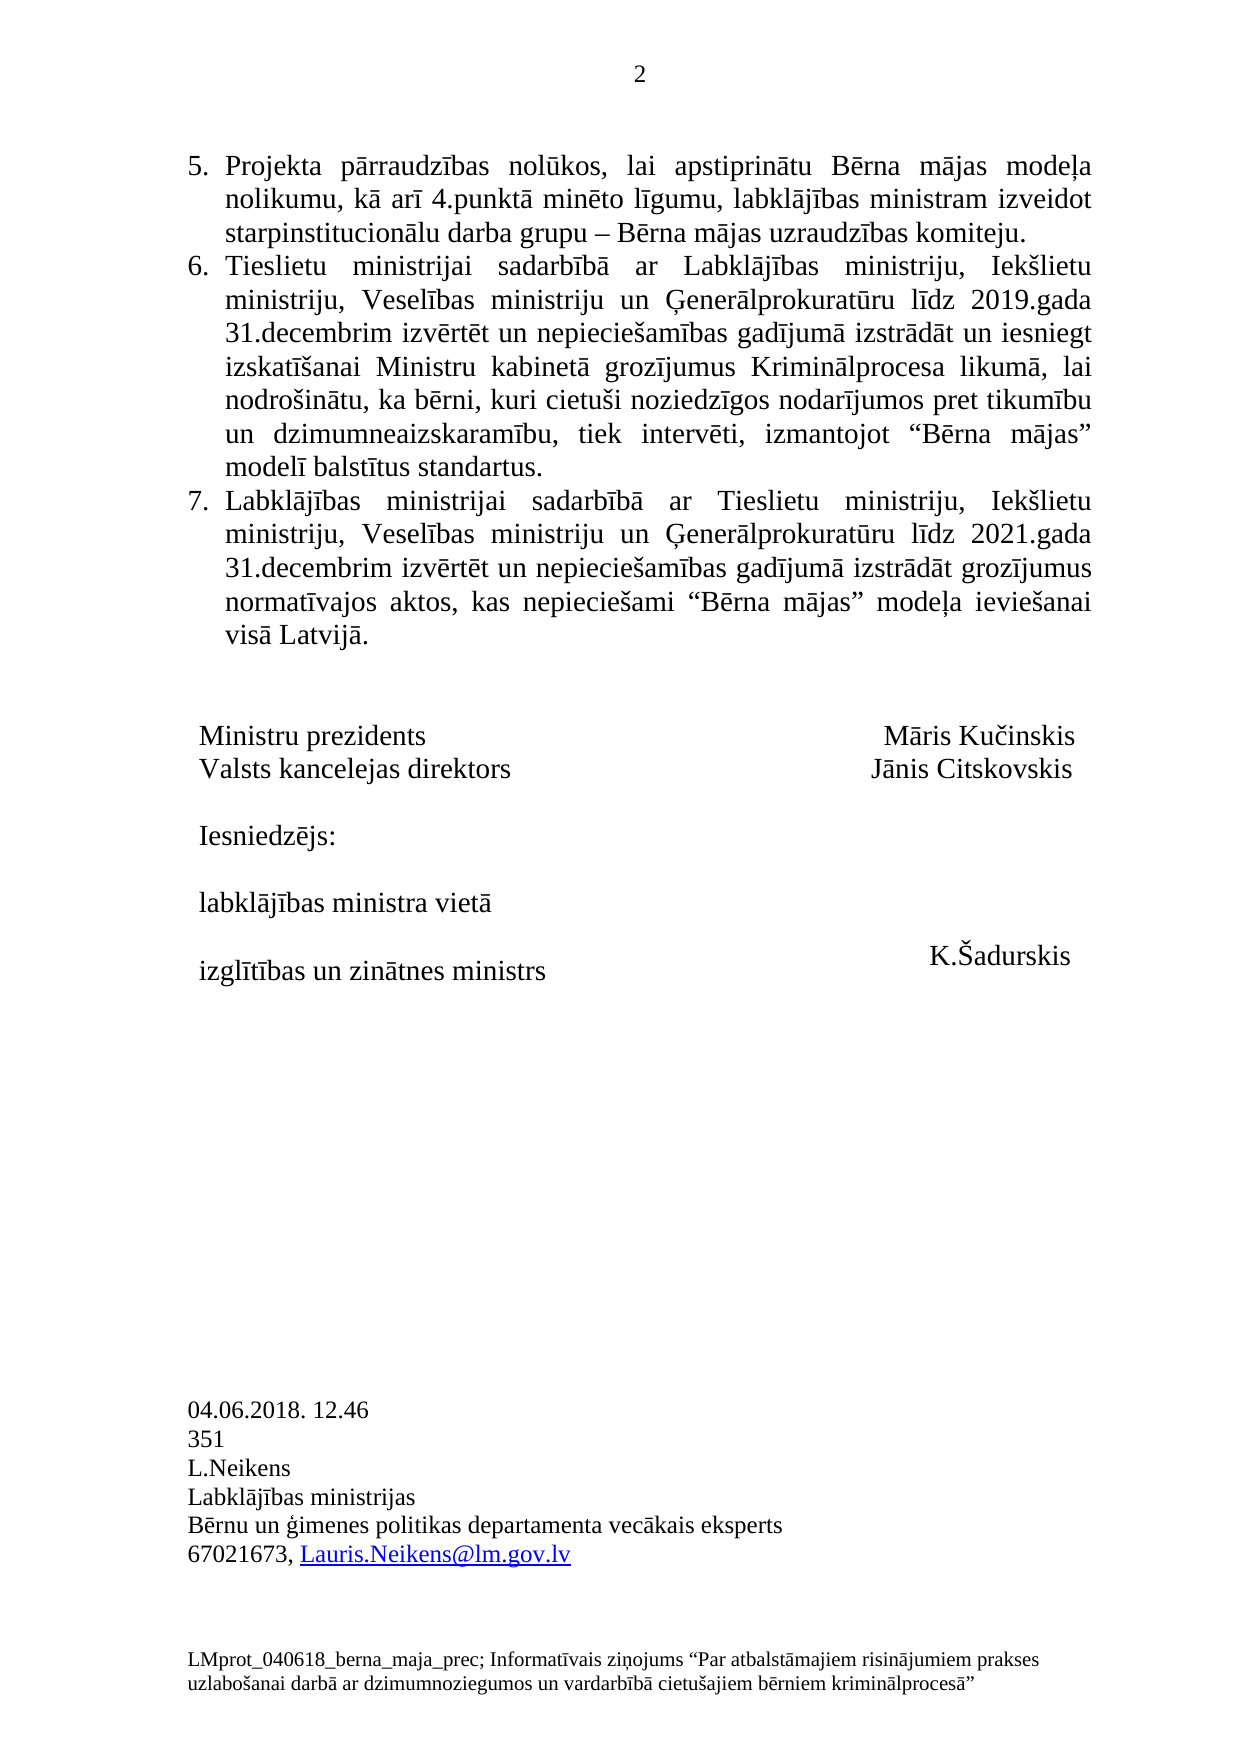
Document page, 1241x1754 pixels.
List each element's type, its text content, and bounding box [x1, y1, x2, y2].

table_cell K.Šadurskis [670, 819, 1086, 986]
text 351 [187, 1424, 1092, 1453]
text Bērnu un ģimenes politikas departamenta vecākais eksperts [187, 1510, 1092, 1539]
text L.Neikens [187, 1453, 1092, 1482]
list Projekta pārraudzības nolūkos, lai apstiprinātu Bērna mājas modeļa nolikumu, kā arī 4.punktā minēto līgumu, labklājības ministram izveidot starpinstitucionālu darba grupu – Bērna mājas uzraudzības komiteju. [187, 148, 1092, 248]
table_cell Jānis Citskovskis [670, 751, 1086, 818]
list Labklājības ministrijai sadarbībā ar Tieslietu ministriju, Iekšlietu ministriju, Veselības ministriju un Ģenerālprokuratūru līdz 2021.gada 31.decembrim izvērtēt un nepieciešamības gadījumā izstrādāt grozījumus normatīvajos aktos, kas nepieciešami “Bērna mājas” modeļa ieviešanai visā Latvijā. [187, 483, 1092, 651]
text Labklājības ministrijas [187, 1482, 1092, 1510]
table_header Ministru prezidents [187, 718, 670, 751]
table_cell Iesniedzējs: labklājības ministra vietā izglītības un zinātnes ministrs [187, 819, 670, 986]
text 67021673, Lauris.Neikens@lm.gov.lv [187, 1539, 1092, 1568]
table_cell Valsts kancelejas direktors [187, 751, 670, 818]
list Tieslietu ministrijai sadarbībā ar Labklājības ministriju, Iekšlietu ministriju, Veselības ministriju un Ģenerālprokuratūru līdz 2019.gada 31.decembrim izvērtēt un nepieciešamības gadījumā izstrādāt un iesniegt izskatīšanai Ministru kabinetā grozījumus Kriminālprocesa likumā, lai nodrošinātu, ka bērni, kuri cietuši noziedzīgos nodarījumos pret tikumību un dzimumneaizskaramību, tiek intervēti, izmantojot “Bērna mājas” modelī balstītus standartus. [187, 248, 1092, 483]
table_header Māris Kučinskis [670, 718, 1086, 751]
text 04.06.2018. 12.46 [187, 1395, 1092, 1424]
